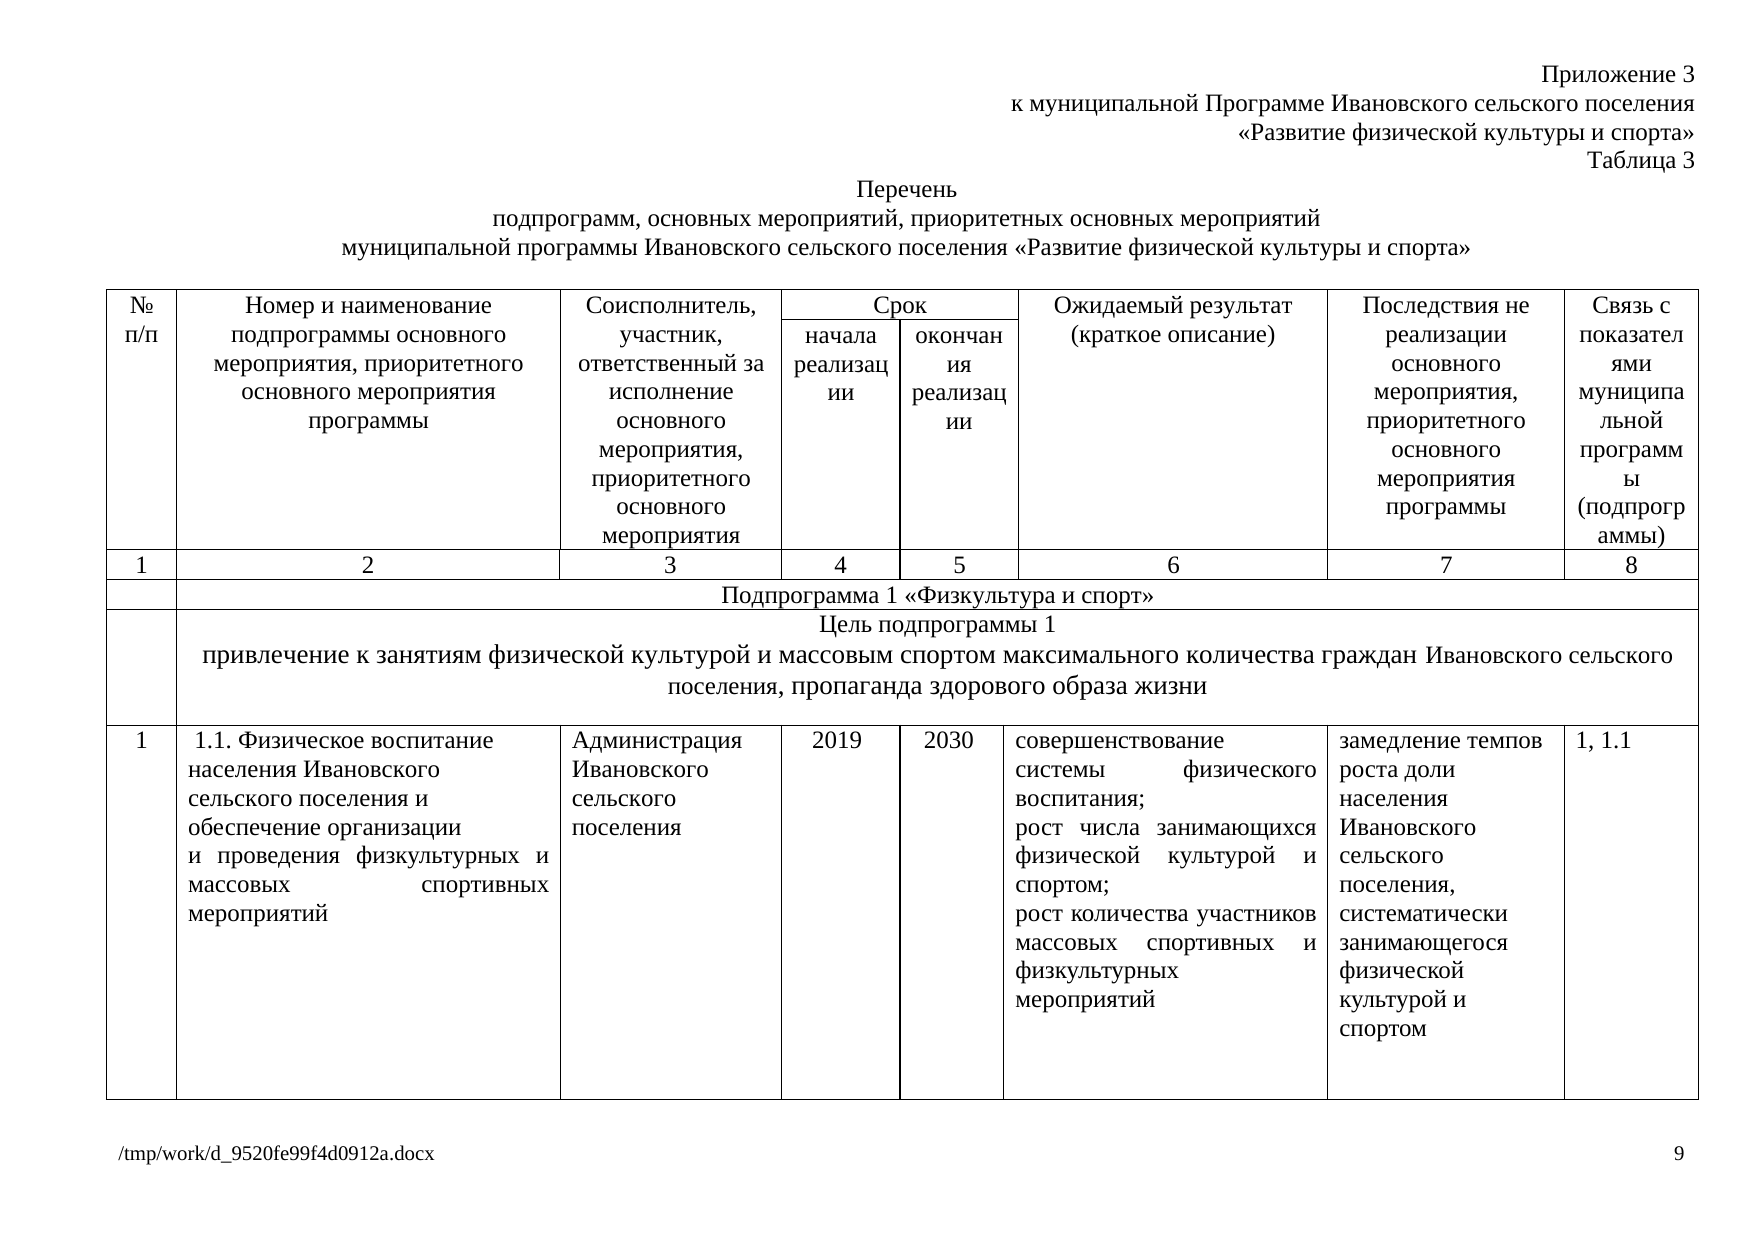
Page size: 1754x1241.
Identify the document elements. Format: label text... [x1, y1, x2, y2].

text Перечень [118, 174, 1695, 203]
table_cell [1328, 726, 1564, 1099]
table_cell начала реализации [782, 320, 899, 549]
text Таблица 3 [118, 145, 1695, 174]
table_cell 5 [901, 550, 1018, 579]
table_cell 1, 1.1 [1565, 726, 1698, 1099]
table_header Соисполнитель, участник, ответственный за исполнение основного мероприятия, приоритетного основного мероприятия [561, 290, 781, 549]
table_header Ожидаемый результат (краткое описание) [1019, 290, 1327, 549]
table_header Номер и наименование подпрограммы основного мероприятия, приоритетного основного мероприятия программы [177, 290, 560, 549]
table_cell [1004, 726, 1327, 1099]
table_header Связь с показателями муниципальной программы (подпрограммы) [1565, 290, 1698, 549]
table_cell 1 [107, 726, 176, 1099]
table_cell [561, 726, 781, 1099]
table_cell 7 [1328, 550, 1564, 579]
text муниципальной программы Ивановского сельского поселения «Развитие физической культуры и спорта» [118, 232, 1695, 260]
text к муниципальной Программе Ивановского сельского поселения [118, 88, 1695, 117]
text Приложение 3 [1298, 59, 1695, 88]
table_header Последствия не реализации основного мероприятия, приоритетного основного мероприятия программы [1328, 290, 1564, 549]
table_cell 1 [107, 550, 176, 579]
table_header № п/п [107, 290, 176, 549]
table_cell Цель подпрограммы 1 привлечение к занятиям физической культурой и массовым спортом максимального количества граждан Ивановского сельского поселения, пропаганда здорового образа жизни [177, 610, 1698, 724]
text «Развитие физической культуры и спорта» [118, 117, 1695, 145]
table_cell 4 [782, 550, 899, 579]
table_cell Подпрограмма 1 «Физкультура и спорт» [177, 580, 1698, 608]
table_cell [107, 610, 176, 724]
table_header Срок [782, 290, 1018, 319]
table_cell 6 [1019, 550, 1327, 579]
table_cell 8 [1565, 550, 1698, 579]
table_cell 2030 [901, 726, 1003, 1099]
table_cell 3 [560, 550, 781, 579]
table_cell окончания реализации [901, 320, 1018, 549]
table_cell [177, 726, 560, 1099]
text подпрограмм, основных мероприятий, приоритетных основных мероприятий [118, 203, 1695, 232]
table_cell [107, 580, 176, 608]
table_cell 2019 [782, 726, 899, 1099]
table_cell 2 [177, 550, 559, 579]
